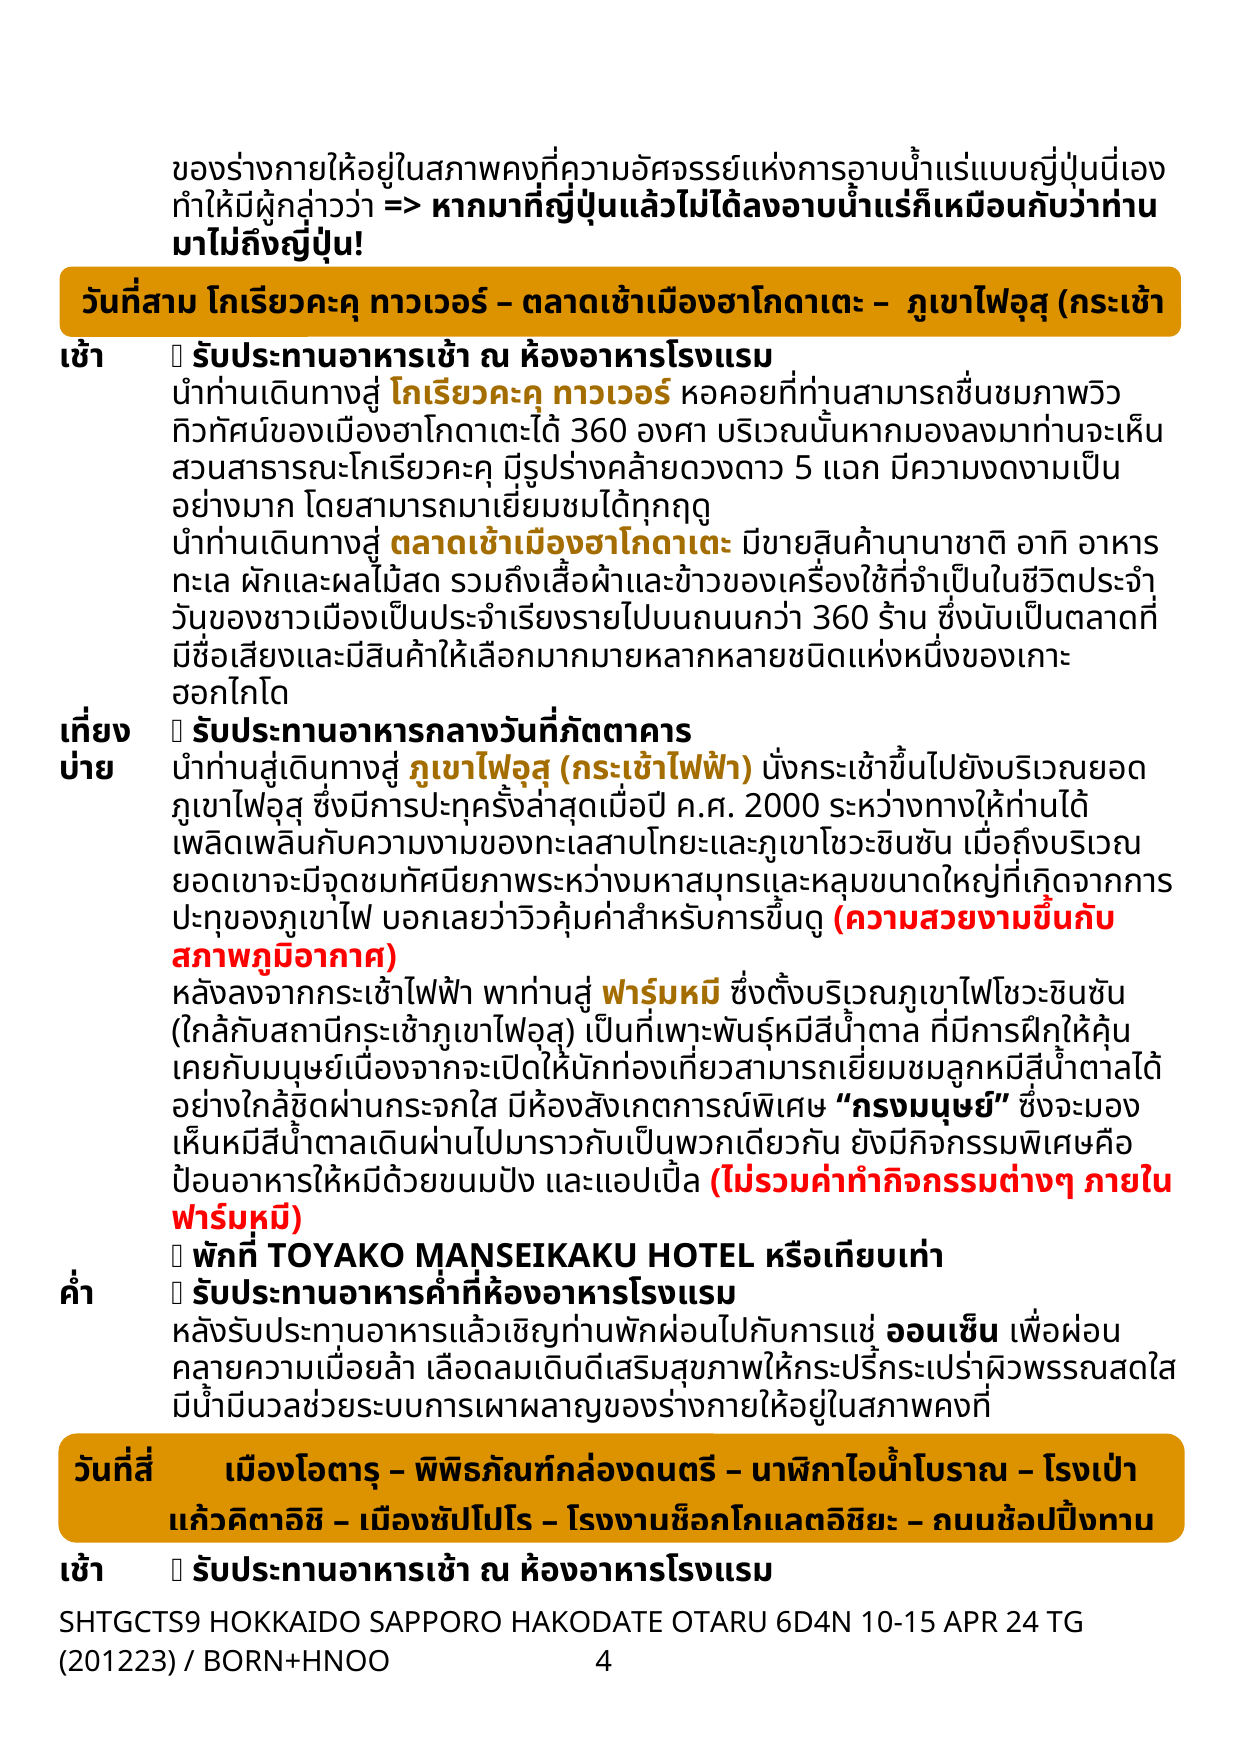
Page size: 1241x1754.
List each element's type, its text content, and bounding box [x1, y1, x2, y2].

text หลังรับประทานอาหารแล้วเชิญท่านพักผ่อนไปกับการแช่ ออนเซ็น เพื่อผ่อนคลายความเมื่อยล้า เลือดลมเดินดีเสริมสุขภาพให้กระปรี้กระเปร่าผิวพรรณสดใสมีน้ำมีนวลช่วยระบบการเผาผลาญของร่างกายให้อยู่ในสภาพคงที่ [171, 1312, 1182, 1424]
text พักที่ TOYAKO MANSEIKAKU HOTEL หรือเทียบเท่า [96, 1237, 1182, 1274]
text นำท่านเดินทางสู่ ตลาดเช้าเมืองฮาโกดาเตะ มีขายสินค้านานาชาติ อาทิ อาหารทะเล ผักและผลไม้สด รวมถึงเสื้อผ้าและข้าวของเครื่องใช้ที่จำเป็นในชีวิตประจำวันของชาวเมืองเป็นประจำเรียงรายไปบนถนนกว่า 360 ร้าน ซึ่งนับเป็นตลาดที่มีชื่อเสียงและมีสินค้าให้เลือกมากมายหลากหลายชนิดแห่งหนึ่งของเกาะฮอกไกโด [171, 524, 1182, 712]
text นำท่านเดินทางสู่ โกเรียวคะคุ ทาวเวอร์ หอคอยที่ท่านสามารถชื่นชมภาพวิวทิวทัศน์ของเมืองฮาโกดาเตะได้ 360 องศา บริเวณนั้นหากมองลงมาท่านจะเห็นสวนสาธารณะโกเรียวคะคุ มีรูปร่างคล้ายดวงดาว 5 แฉก มีความงดงามเป็นอย่างมาก โดยสามารถมาเยี่ยมชมได้ทุกฤดู [171, 374, 1182, 524]
text หลังลงจากกระเช้าไฟฟ้า พาท่านสู่ ฟาร์มหมี ซึ่งตั้งบริเวณภูเขาไฟโชวะชินซัน (ใกล้กับสถานีกระเช้าภูเขาไฟอุสุ) เป็นที่เพาะพันธุ์หมีสีน้ำตาล ที่มีการฝึกให้คุ้นเคยกับมนุษย์เนื่องจากจะเปิดให้นักท่องเที่ยวสามารถเยี่ยมชมลูกหมีสีน้ำตาลได้อย่างใกล้ชิดผ่านกระจกใส มีห้องสังเกตการณ์พิเศษ “กรงมนุษย์” ซึ่งจะมองเห็นหมีสีน้ำตาลเดินผ่านไปมาราวกับเป็นพวกเดียวกัน ยังมีกิจกรรมพิเศษคือป้อนอาหารให้หมีด้วยขนมปัง และแอปเปิ้ล (ไม่รวมค่าทำกิจกรรมต่างๆ ภายในฟาร์มหมี) [171, 974, 1182, 1237]
text เช้า รับประทานอาหารเช้า ณ ห้องอาหารโรงแรม [58, 337, 1182, 374]
text เที่ยง รับประทานอาหารกลางวันที่ภัตตาคาร [58, 712, 1182, 749]
text ค่ำ รับประทานอาหารค่ำที่ห้องอาหารโรงแรม [58, 1274, 1180, 1312]
text บ่าย นำท่านสู่เดินทางสู่ ภูเขาไฟอุสุ (กระเช้าไฟฟ้า) นั่งกระเช้าขึ้นไปยังบริเวณยอดภูเขาไฟอุสุ ซึ่งมีการปะทุครั้งล่าสุดเมื่อปี ค.ศ. 2000 ระหว่างทางให้ท่านได้เพลิดเพลินกับความงามของทะเลสาบโทยะและภูเขาโชวะชินซัน เมื่อถึงบริเวณยอดเขาจะมีจุดชมทัศนียภาพระหว่างมหาสมุทรและหลุมขนาดใหญ่ที่เกิดจากการปะทุของภูเขาไฟ บอกเลยว่าวิวคุ้มค่าสำหรับการขึ้นดู (ความสวยงามขึ้นกับสภาพภูมิอากาศ) [58, 749, 1182, 974]
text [171, 150, 1180, 262]
text เช้า รับประทานอาหารเช้า ณ ห้องอาหารโรงแรม [58, 1551, 1182, 1589]
